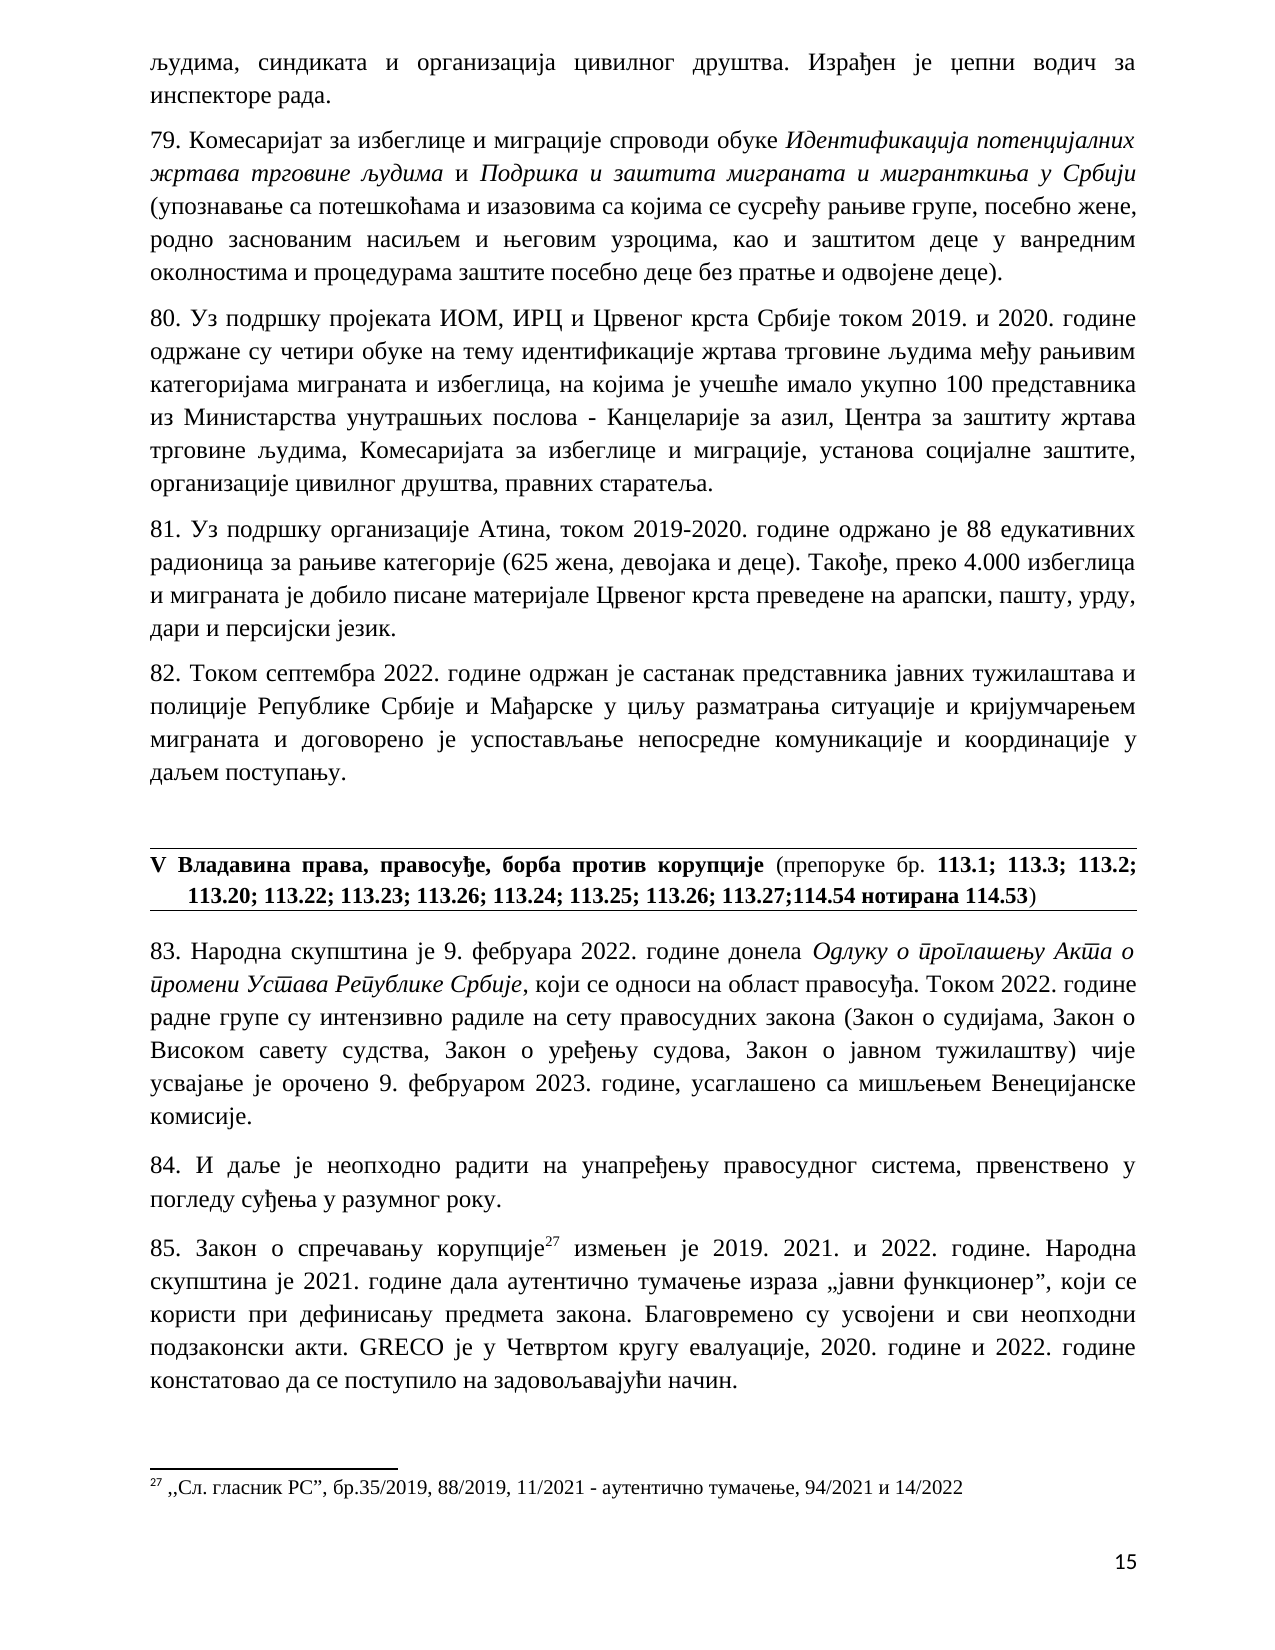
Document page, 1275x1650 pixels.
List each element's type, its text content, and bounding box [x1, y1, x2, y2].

text 82. Током септембра 2022. године одржан је састанак представника јавних тужилаштава и полиције Републике Србије и Мађарске у циљу разматрања ситуације и кријумчарењем миграната и договорено је успостављање непосредне комуникације и координације у даљем поступању. [150, 658, 1137, 786]
text 79. Комесаријат за избеглице и миграције спроводи обуке Идентификација потенцијалних жртава трговине људима и Подршка и заштита миграната и мигранткиња у Србији (упознавање са потешкоћама и изазовима са којима се сусрећу рањиве групе, посебно жене, родно заснованим насиљем и његовим узроцима, као и заштитом деце у ванредним околностима и процедурама заштите посебно деце без пратње и одвојене деце). [150, 125, 1137, 286]
text 81. Уз подршку организације Атина, током 2019-2020. године одржано је 88 едукативних радионица за рањиве категорије (625 жена, девојака и деце). Такође, преко 4.000 избеглица и миграната је добило писане материјале Црвеног крста преведене на арапски, пашту, урду, дари и персијски језик. [150, 514, 1137, 641]
text V Владавина права, правосуђе, борба против корупције (препоруке бр. 113.1; 113.3; 113.2; 113.20; 113.22; 113.23; 113.26; 113.24; 113.25; 113.26; 113.27;114.54 нотирана 114.53) [150, 849, 1137, 910]
text 83. Народна скупштина је 9. фебруара 2022. године донела Одлуку о проглашењу Акта о промени Устава Републике Србије, који се односи на област правосуђа. Током 2022. године радне групе су интензивно радиле на сету правосудних закона (Закон о судијама, Закон о Високом савету судства, Закон о уређењу судова, Закон о јавном тужилаштву) чије усвајање је орочено 9. фебруаром 2023. године, усаглашено са мишљењем Венецијанске комисије. [150, 936, 1137, 1130]
text 80. Уз подршку пројеката ИОМ, ИРЦ и Црвеног крста Србије током 2019. и 2020. године одржане су четири обуке на тему идентификације жртава трговине људима међу рањивим категоријама миграната и избеглица, на којима је учешће имало укупно 100 представника из Министарства унутрашњих послова - Канцеларије за азил, Центра за заштиту жртава трговине људима, Комесаријата за избеглице и миграције, установа социјалне заштите, организације цивилног друштва, правних старатеља. [150, 303, 1137, 497]
text 84. И даље је неопходно радити на унапређењу правосудног система, првенствено у погледу суђења у разумног року. [150, 1151, 1137, 1212]
text 85. Закон о спречавању корупције измењен је 2019. 2021. и 2022. године. Народна скупштина је 2021. године дала аутентично тумачење израза „јавни функционер”, који се користи при дефинисању предмета закона. Благовремено су усвојени и сви неопходни подзаконски акти. GRECO је у Четвртом кругу евалуације, 2020. године и 2022. године констатовао да се поступило на задовољавајући начин. [150, 1233, 1137, 1394]
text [150, 47, 1137, 109]
